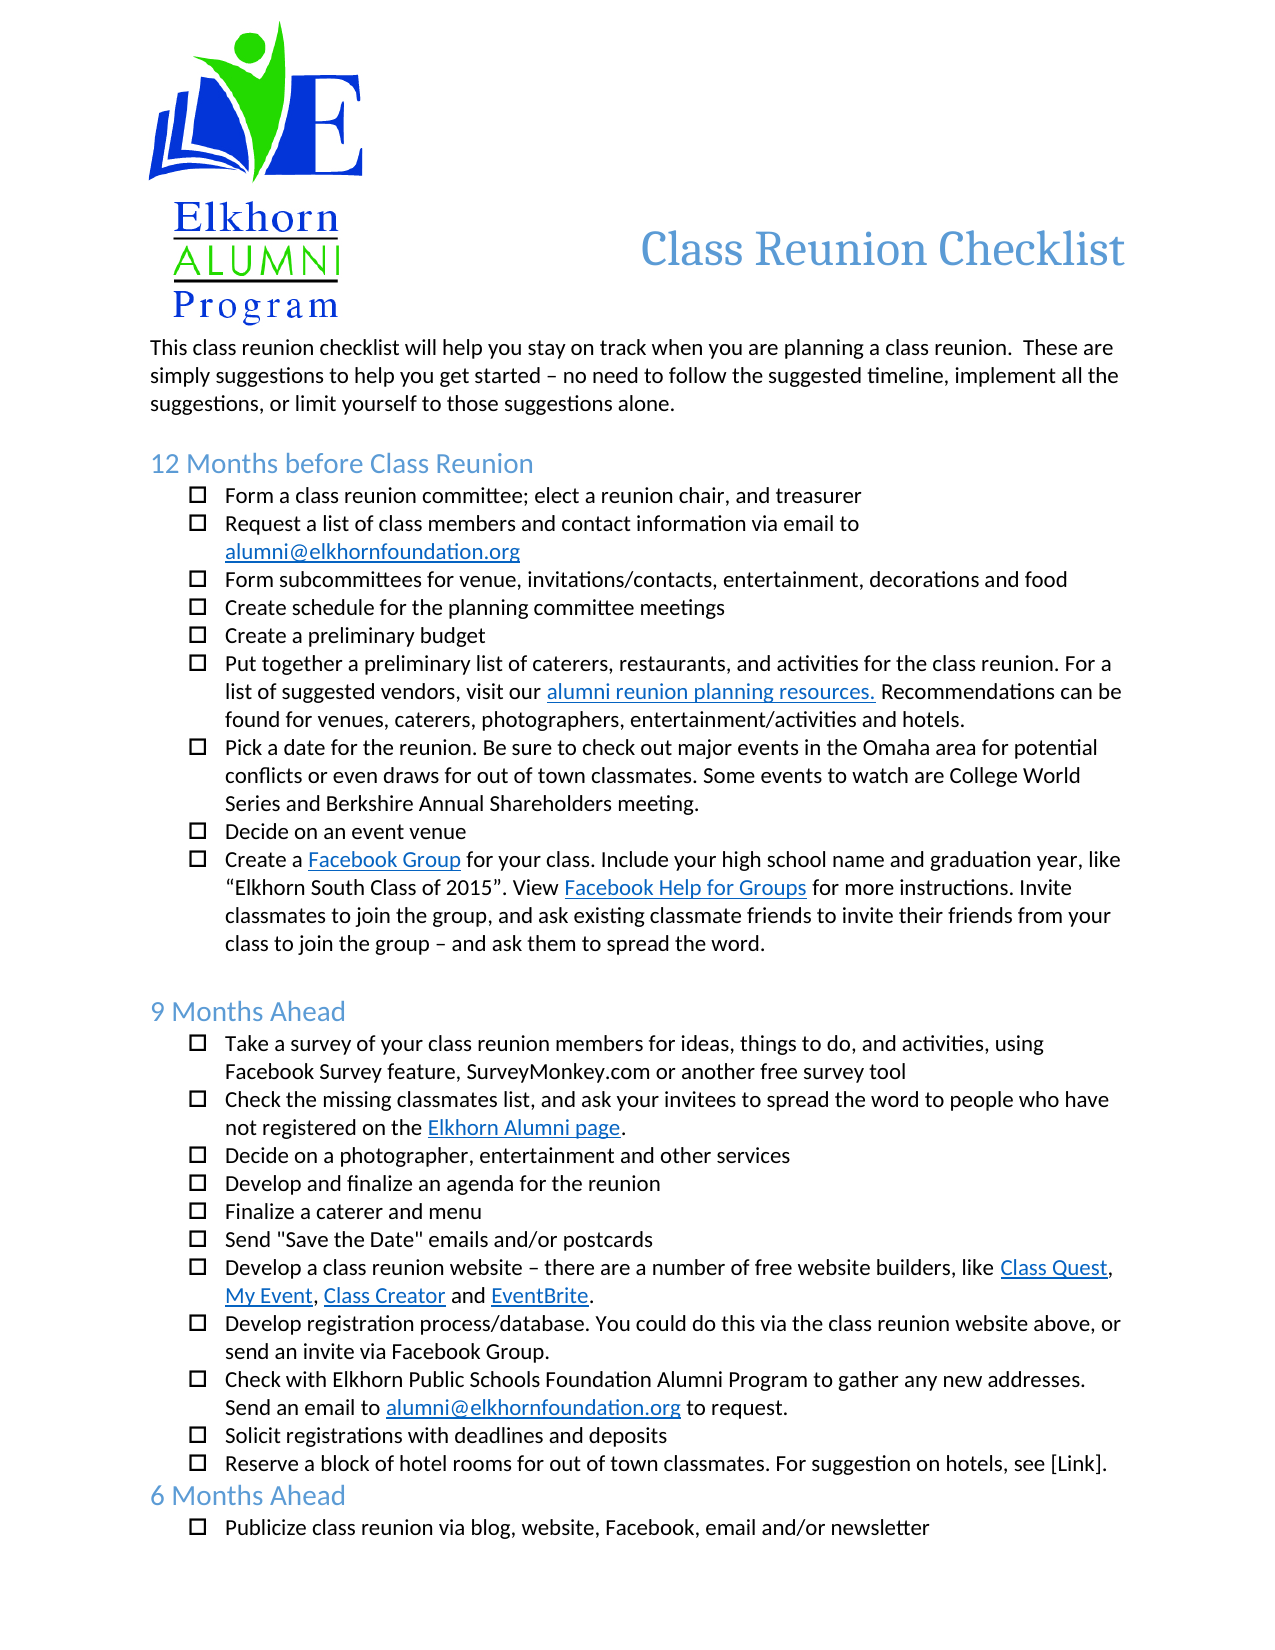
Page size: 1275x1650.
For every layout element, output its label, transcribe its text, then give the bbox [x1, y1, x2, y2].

list Decide on a photographer, entertainment and other services [187, 1141, 1125, 1169]
list Decide on an event venue [187, 817, 1125, 846]
list Develop and finalize an agenda for the reunion [187, 1169, 1125, 1197]
list Check the missing classmates list, and ask your invitees to spread the word to people who have not registered on the Elkhorn Alumni page. [187, 1085, 1125, 1141]
list Pick a date for the reunion. Be sure to check out major events in the Omaha area for potential conflicts or even draws for out of town classmates. Some events to watch are College World Series and Berkshire Annual Shareholders meeting. [187, 733, 1125, 817]
list Form a class reunion committee; elect a reunion chair, and treasurer [187, 481, 1125, 509]
list Solicit registrations with deadlines and deposits [187, 1421, 1125, 1449]
list Create schedule for the planning committee meetings [187, 593, 1125, 621]
text This class reunion checklist will help you stay on track when you are planning a class reunion. These are simply suggestions to help you get started – no need to follow the suggested timeline, implement all the suggestions, or limit yourself to those suggestions alone. [150, 333, 1125, 418]
list Reserve a block of hotel rooms for out of town classmates. For suggestion on hotels, see [Link]. [187, 1449, 1125, 1477]
list Create a Facebook Group for your class. Include your high school name and graduation year, like “Elkhorn South Class of 2015”. View Facebook Help for Groups for more instructions. Invite classmates to join the group, and ask existing classmate friends to invite their friends from your class to join the group – and ask them to spread the word. [187, 846, 1125, 958]
list Check with Elkhorn Public Schools Foundation Alumni Program to gather any new addresses. Send an email to alumni@elkhornfoundation.org to request. [187, 1365, 1125, 1421]
list Request a list of class members and contact information via email to alumni@elkhornfoundation.org [187, 509, 1125, 565]
picture [148, 21, 363, 335]
list Take a survey of your class reunion members for ideas, things to do, and activities, using Facebook Survey feature, SurveyMonkey.com or another free survey tool [187, 1029, 1125, 1085]
list Send "Save the Date" emails and/or postcards [187, 1225, 1125, 1253]
list Form subcommittees for venue, invitations/contacts, entertainment, decorations and food [187, 565, 1125, 593]
list Finalize a caterer and menu [187, 1197, 1125, 1225]
list Publicize class reunion via blog, website, Facebook, email and/or newsletter [187, 1513, 1125, 1541]
text 9 Months Ahead [150, 993, 1125, 1029]
text 12 Months before Class Reunion [150, 446, 1125, 481]
text Class Reunion Checklist [150, 220, 1125, 277]
list Put together a preliminary list of caterers, restaurants, and activities for the class reunion. For a list of suggested vendors, visit our alumni reunion planning resources. Recommendations can be found for venues, caterers, photographers, entertainment/activities and hotels. [187, 649, 1125, 733]
text 6 Months Ahead [150, 1477, 1125, 1513]
list Develop a class reunion website – there are a number of free website builders, like Class Quest, My Event, Class Creator and EventBrite. [187, 1253, 1125, 1309]
list Create a preliminary budget [187, 621, 1125, 649]
list Develop registration process/database. You could do this via the class reunion website above, or send an invite via Facebook Group. [187, 1309, 1125, 1365]
